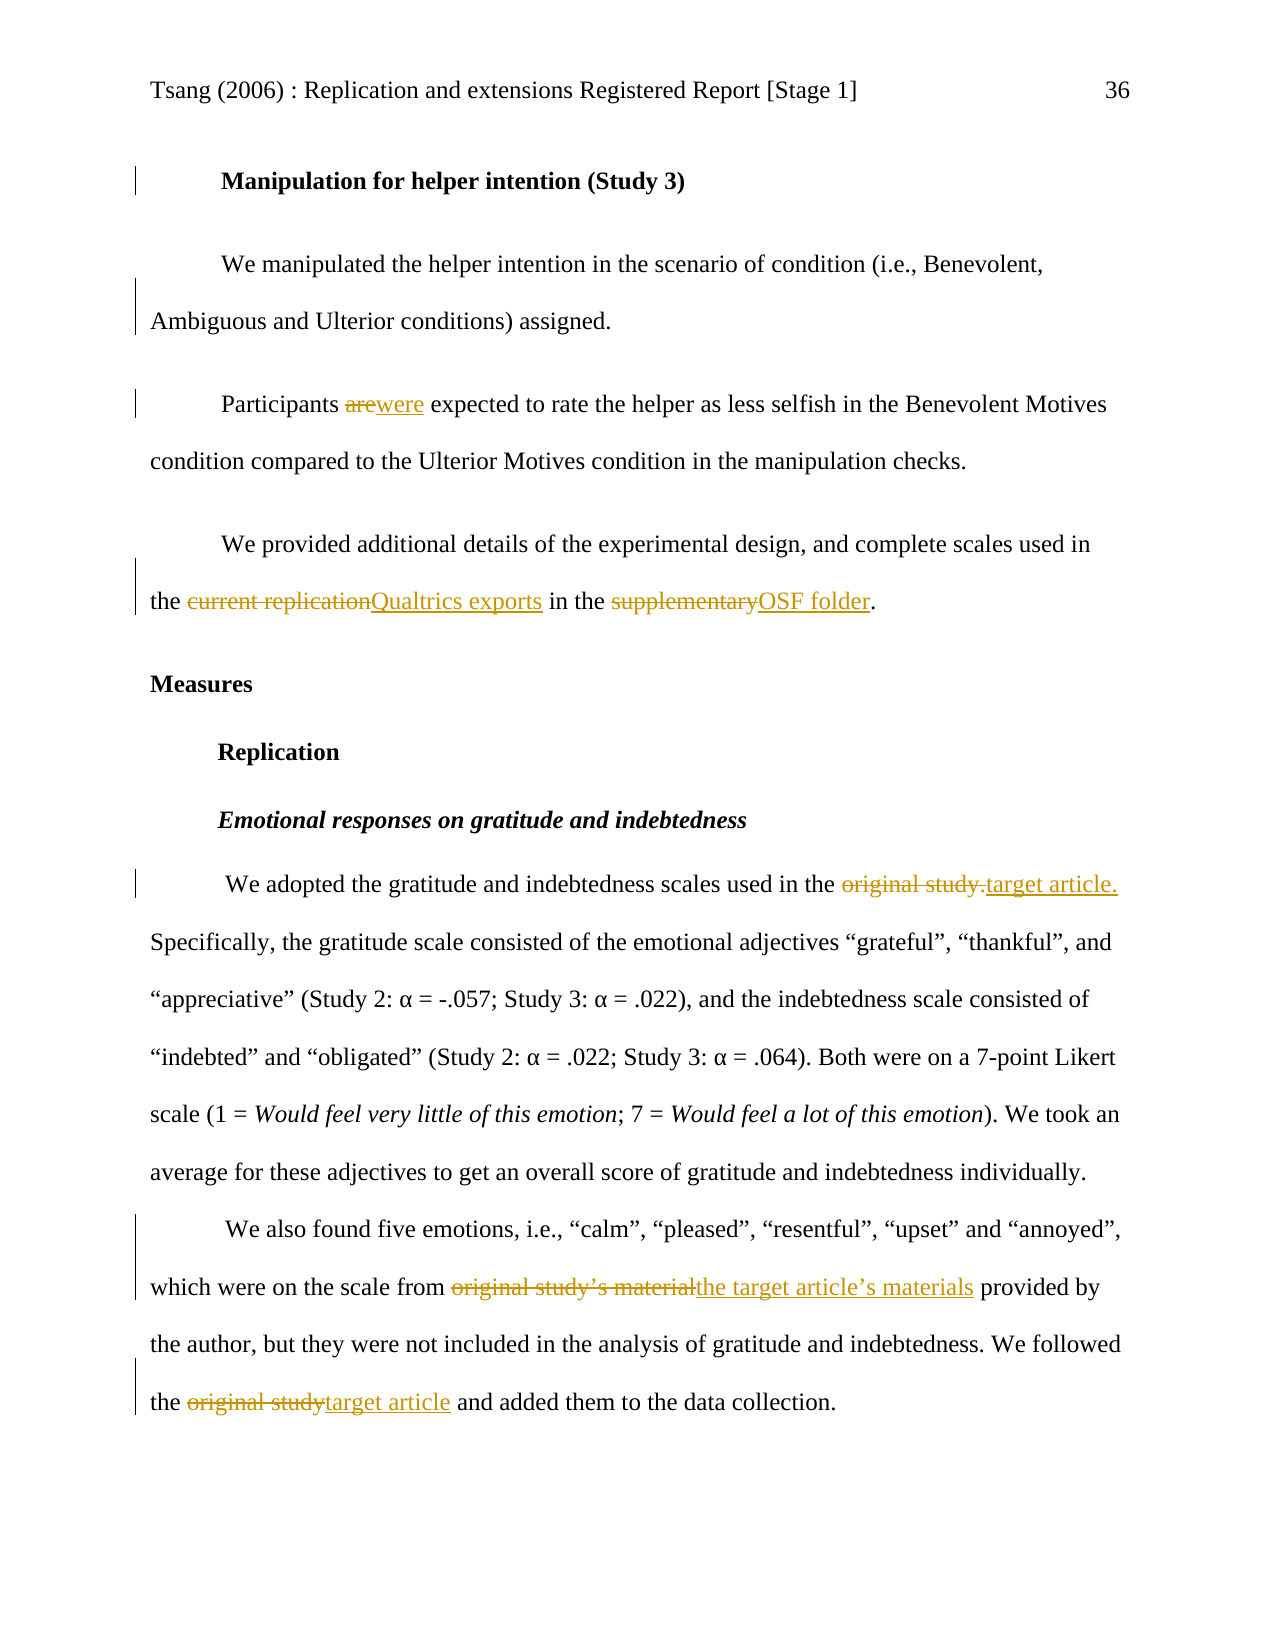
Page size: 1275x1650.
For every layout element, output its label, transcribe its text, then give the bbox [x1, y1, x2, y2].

subtitle Emotional responses on gratitude and indebtedness [217, 805, 1127, 834]
subtitle Measures [150, 669, 1127, 698]
text We manipulated the helper intention in the scenario of condition (i.e., Benevolent, Ambiguous and Ulterior conditions) assigned. [150, 249, 1127, 335]
text We adopted the gratitude and indebtedness scales used in the Specifically, the gratitude scale consisted of the emotional adjectives “grateful”, “thankful”, and “appreciative” (Study 2: α = -.057; Study 3: α = .022), and the indebtedness scale consisted of “indebted” and “obligated” (Study 2: α = .022; Study 3: α = .064). Both were on a 7-point Likert scale (1 = Would feel very little of this emotion; 7 = Would feel a lot of this emotion). We took an average for these adjectives to get an overall score of gratitude and indebtedness individually. [150, 869, 1127, 1185]
text We also found five emotions, i.e., “calm”, “pleased”, “resentful”, “upset” and “annoyed”, which were on the scale from provided by the author, but they were not included in the analysis of gratitude and indebtedness. We followed the and added them to the data collection. [150, 1214, 1127, 1415]
text We provided additional details of the experimental design, and complete scales used in the in the . [150, 529, 1127, 615]
text Participants expected to rate the helper as less selfish in the Benevolent Motives condition compared to the Ulterior Motives condition in the manipulation checks. [150, 389, 1127, 475]
subtitle Replication [217, 737, 1127, 766]
text Manipulation for helper intention (Study 3) [150, 166, 1127, 195]
